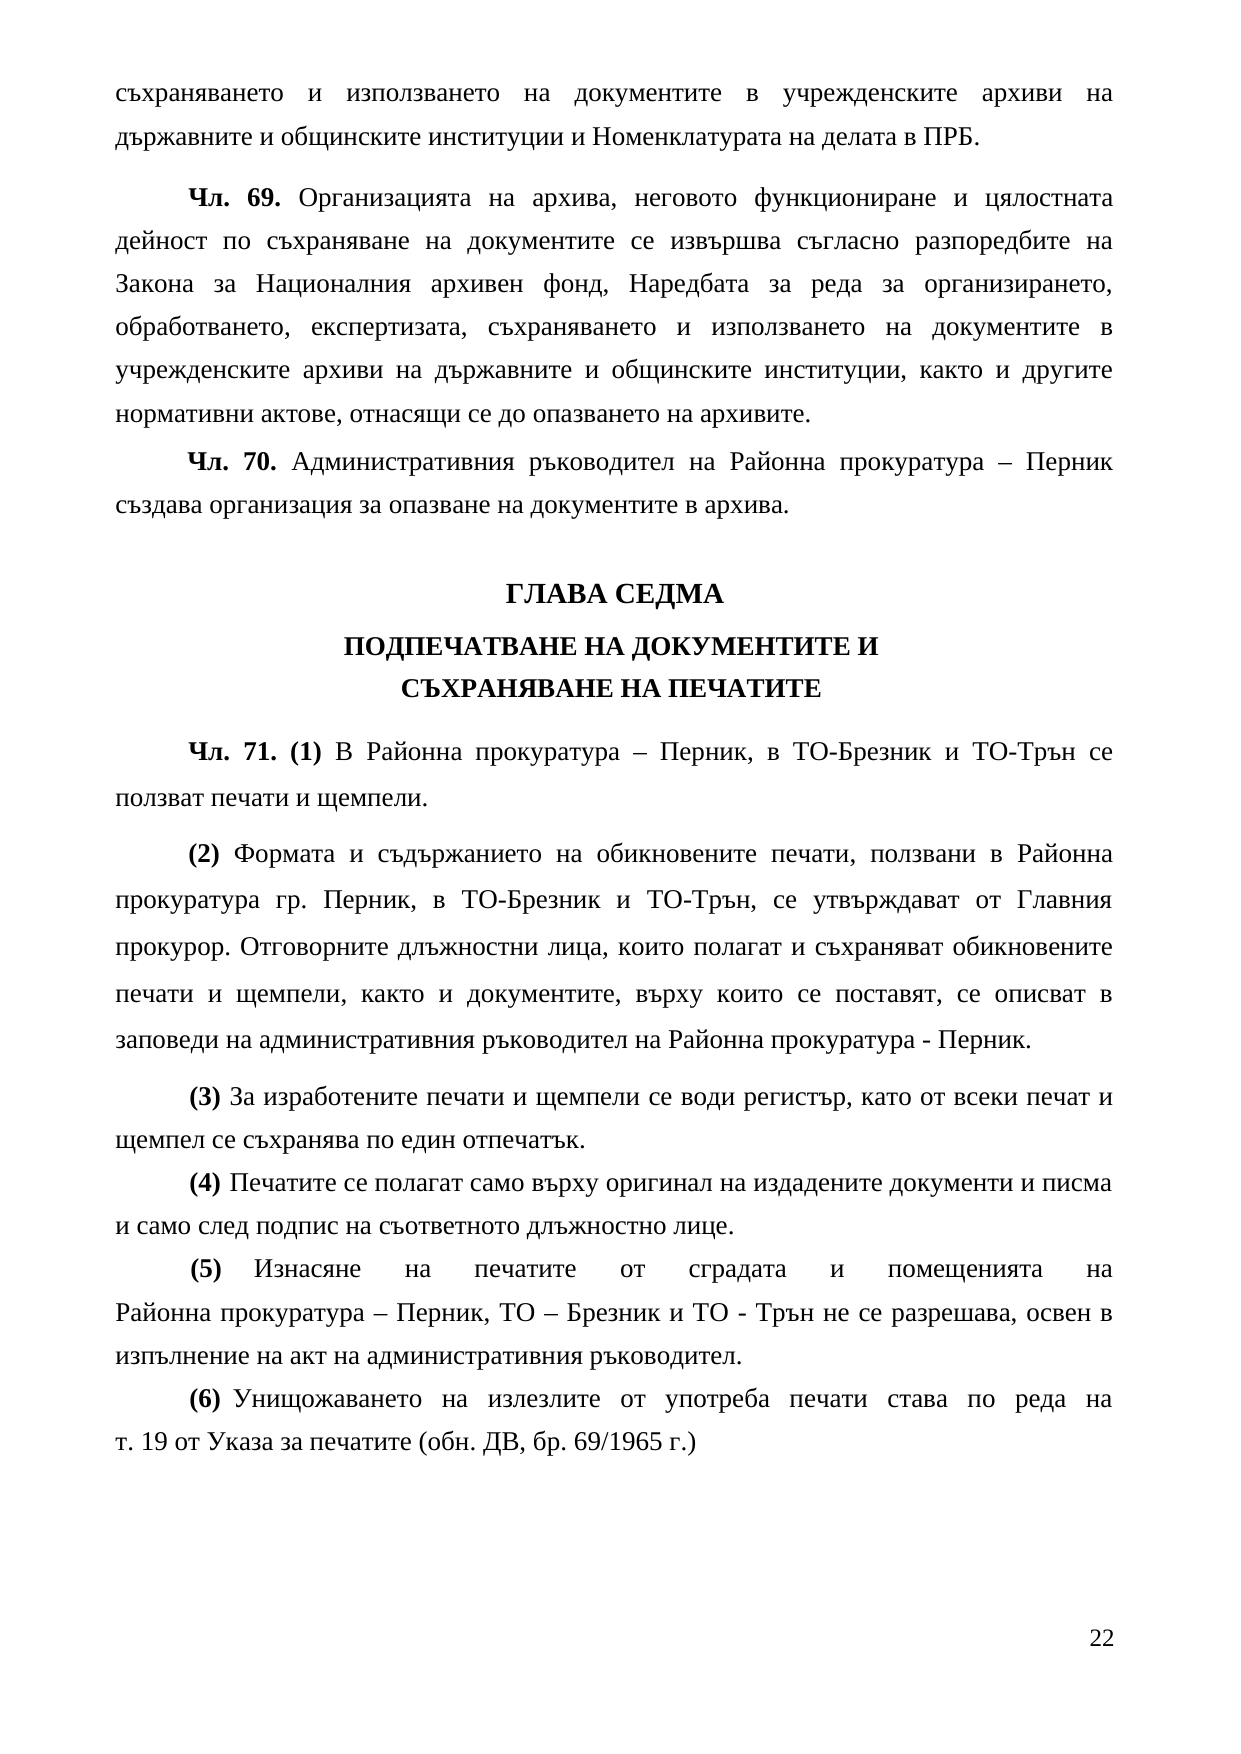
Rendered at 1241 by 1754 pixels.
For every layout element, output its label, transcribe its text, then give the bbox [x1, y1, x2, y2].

text Чл. 69. Организацията на архива, неговото функциониране и цялостната дейност по съхраняване на документите се извършва съгласно разпоредбите на Закона за Националния архивен фонд, Наредбата за реда за организирането, обработването, експертизата, съхраняването и използването на документите в учрежденските архиви на държавните и общинските институции, както и другите нормативни актове, отнасящи се до опазването на архивите. [115, 171, 1114, 431]
text (5) Изнасяне на печатите от сградата и помещенията на Районна прокуратура – Перник, ТО – Брезник и ТО - Трън не се разрешава, освен в изпълнение на акт на административния ръководител. [115, 1243, 1114, 1373]
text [115, 67, 1114, 154]
text ПОДПЕЧАТВАНЕ НА ДОКУМЕНТИТЕ И СЪХРАНЯВАНЕ НА ПЕЧАТИТЕ [321, 621, 901, 706]
text ГЛАВА СЕДМА [115, 577, 1114, 610]
text Чл. 70. Административния ръководител на Районна прокуратура – Перник създава организация за опазване на документите в архива. [115, 435, 1114, 522]
list За изработените печати и щемпели се води регистър, като от всеки печат и щемпел се съхранява по един отпечатък. [115, 1070, 1114, 1157]
text Чл. 71. (1) В Районна прокуратура – Перник, в ТО-Брезник и ТО-Трън се ползват печати и щемпели. [115, 735, 1114, 812]
text (6) Унищожаването на излезлите от употреба печати става по реда на т. 19 от Указа за печатите (обн. ДВ, бр. 69/1965 г.) [115, 1373, 1114, 1459]
text (2) Формата и съдържанието на обикновените печати, ползвани в Районна прокуратура гр. Перник, в ТО-Брезник и ТО-Трън, се утвърждават от Главния прокурор. Отговорните длъжностни лица, които полагат и съхраняват обикновените печати и щемпели, както и документите, върху които се поставят, се описват в заповеди на административния ръководител на Районна прокуратура - Перник. [115, 837, 1114, 1055]
list Печатите се полагат само върху оригинал на издадените документи и писма и само след подпис на съответното длъжностно лице. [115, 1157, 1114, 1243]
